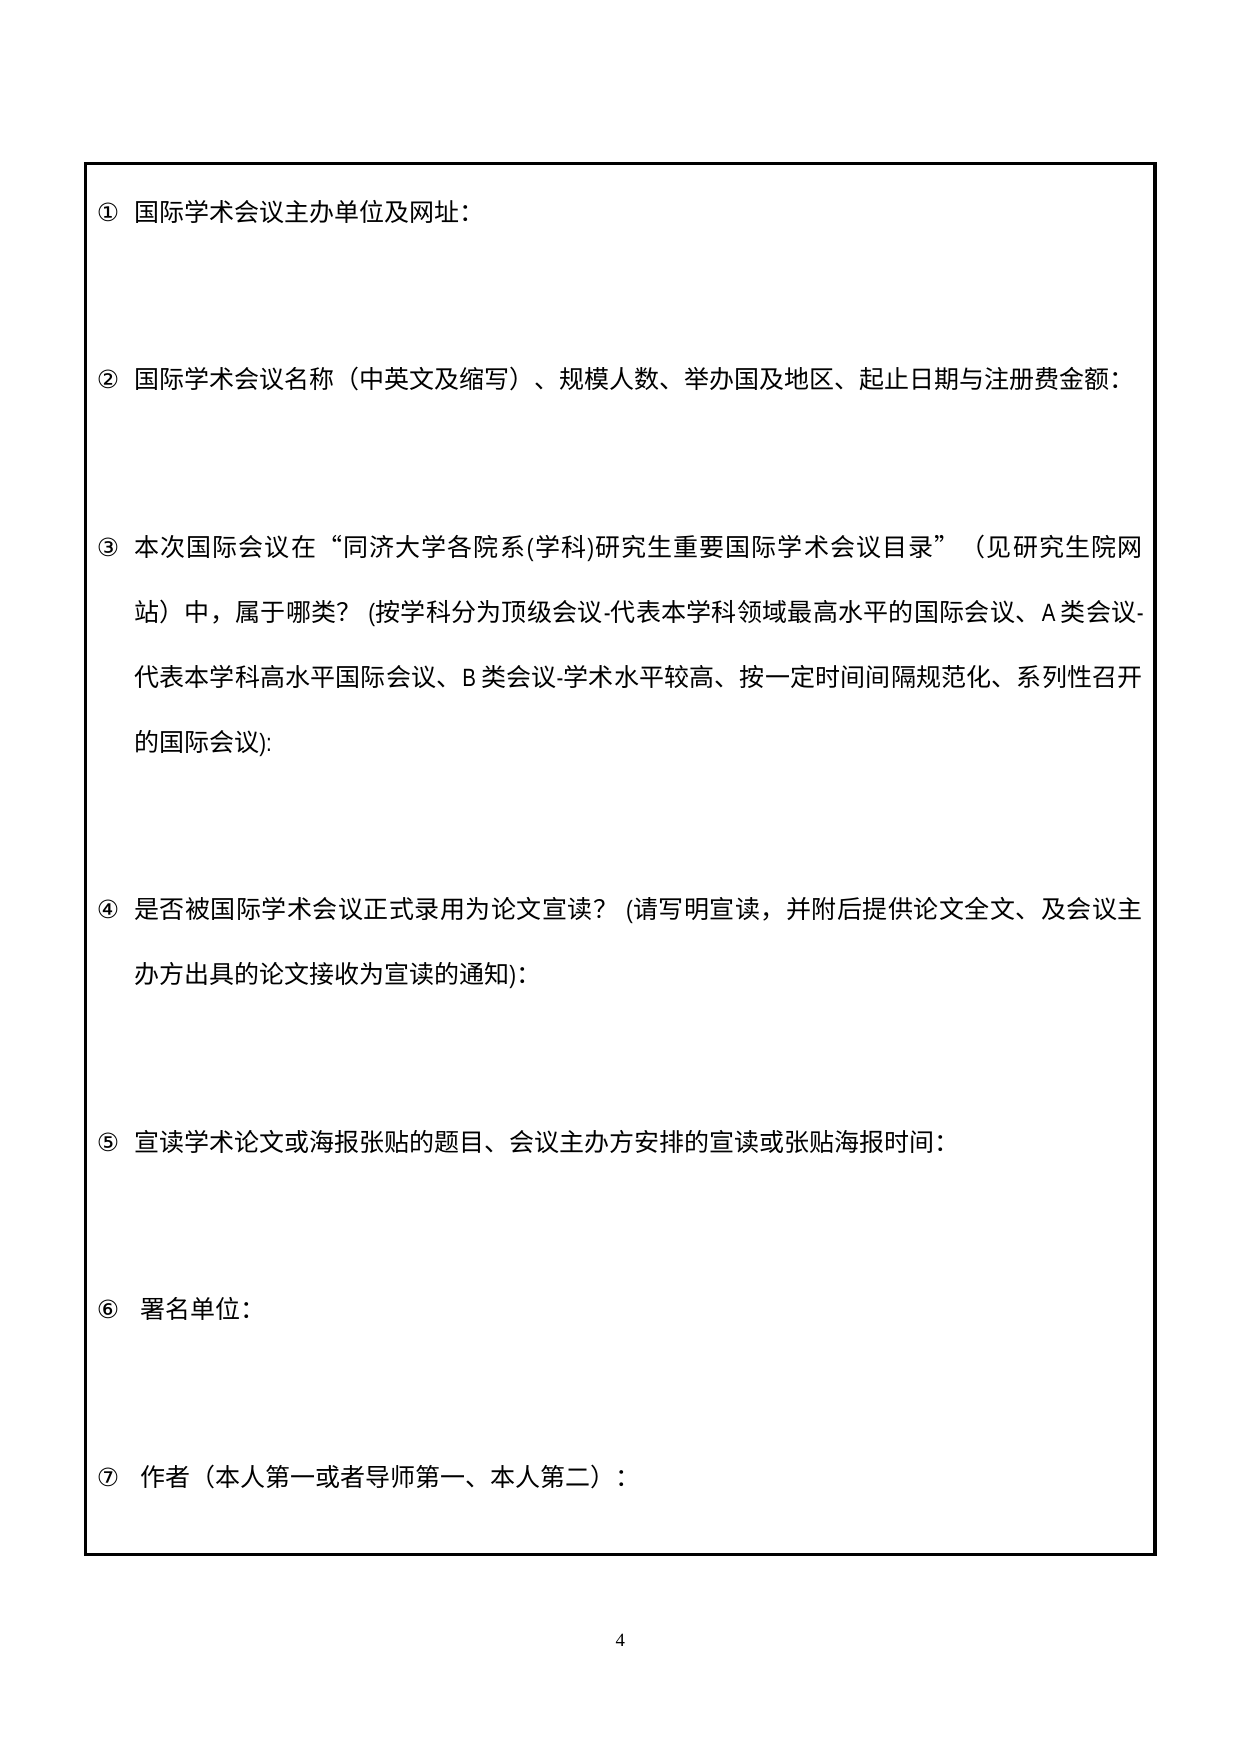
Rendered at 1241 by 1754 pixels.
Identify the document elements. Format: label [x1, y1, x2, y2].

table_header [87, 165, 1153, 1553]
